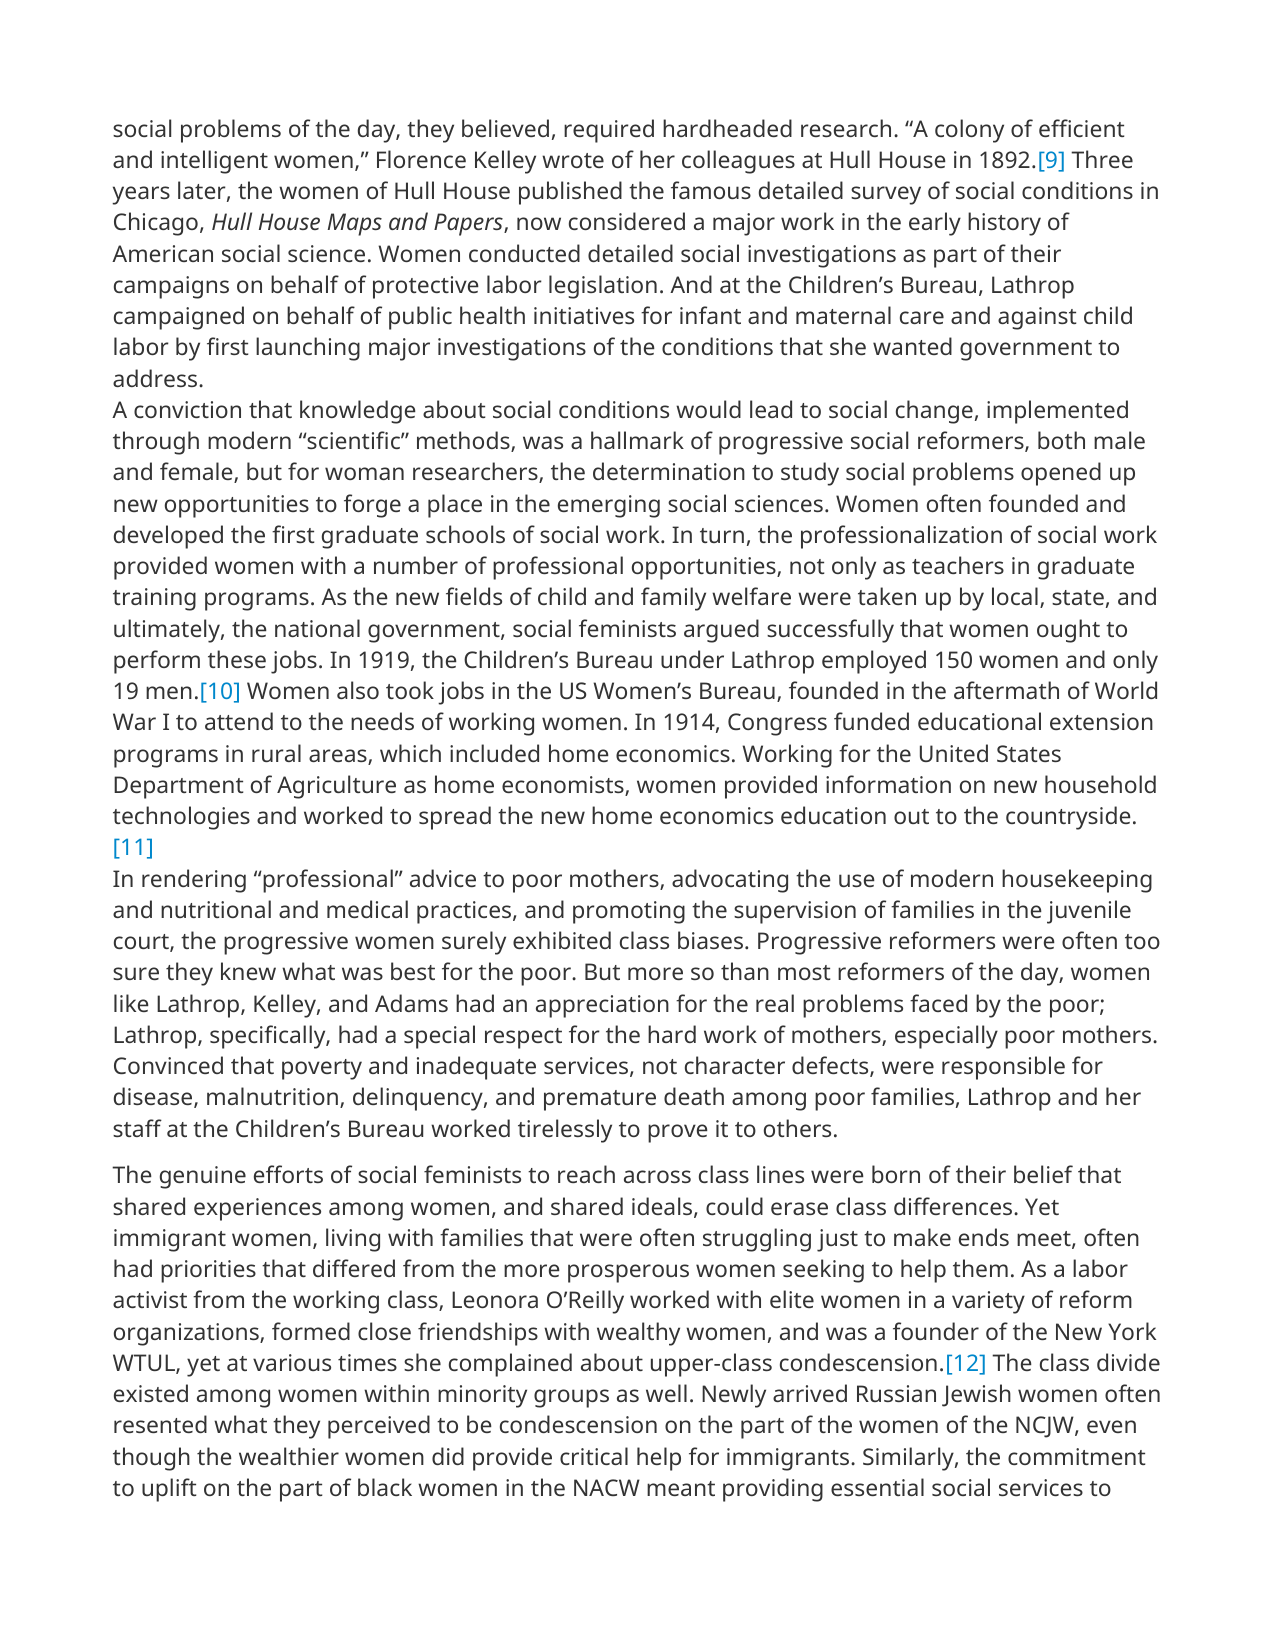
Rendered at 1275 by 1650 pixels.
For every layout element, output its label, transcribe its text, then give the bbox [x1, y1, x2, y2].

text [112, 112, 1162, 394]
text In rendering “professional” advice to poor mothers, advocating the use of modern housekeeping and nutritional and medical practices, and promoting the supervision of families in the juvenile court, the progressive women surely exhibited class biases. Progressive reformers were often too sure they knew what was best for the poor. But more so than most reformers of the day, women like Lathrop, Kelley, and Adams had an appreciation for the real problems faced by the poor; Lathrop, specifically, had a special respect for the hard work of mothers, especially poor mothers. Convinced that poverty and inadequate services, not character defects, were responsible for disease, malnutrition, delinquency, and premature death among poor families, Lathrop and her staff at the Children’s Bureau worked tirelessly to prove it to others. [112, 862, 1162, 1144]
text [112, 1159, 1162, 1503]
text A conviction that knowledge about social conditions would lead to social change, implemented through modern “scientific” methods, was a hallmark of progressive social reformers, both male and female, but for woman researchers, the determination to study social problems opened up new opportunities to forge a place in the emerging social sciences. Women often founded and developed the first graduate schools of social work. In turn, the professionalization of social work provided women with a number of professional opportunities, not only as teachers in graduate training programs. As the new fields of child and family welfare were taken up by local, state, and ultimately, the national government, social feminists argued successfully that women ought to perform these jobs. In 1919, the Children’s Bureau under Lathrop employed 150 women and only 19 men.[10] Women also took jobs in the US Women’s Bureau, founded in the aftermath of World War I to attend to the needs of working women. In 1914, Congress funded educational extension programs in rural areas, which included home economics. Working for the United States Department of Agriculture as home economists, women provided information on new household technologies and worked to spread the new home economics education out to the countryside.[11] [112, 394, 1162, 862]
